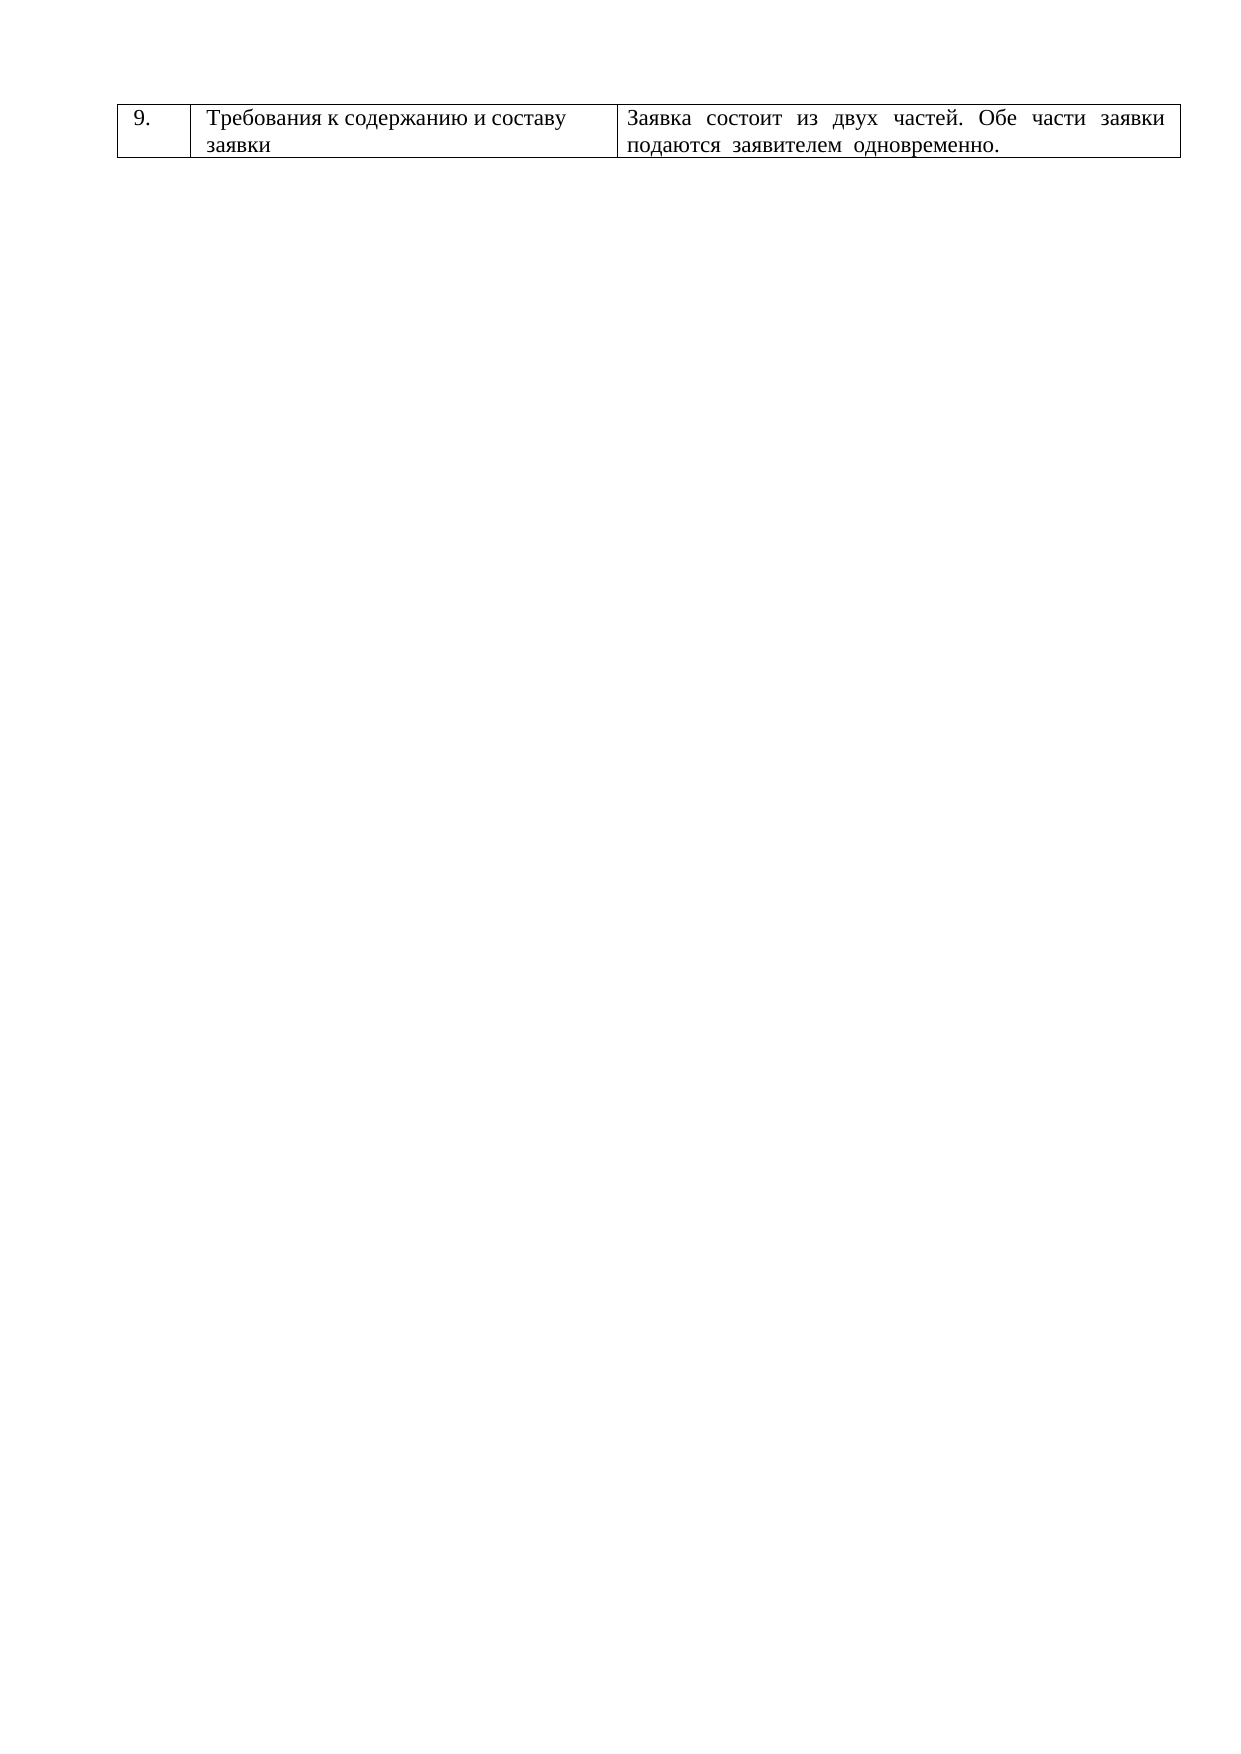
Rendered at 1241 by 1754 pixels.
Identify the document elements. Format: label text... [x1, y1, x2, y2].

table_cell 9. [118, 105, 190, 157]
table_cell Заявка состоит из двух частей. Обе части заявки подаются заявителем одновременно. [618, 105, 1180, 157]
table_cell Требования к содержанию и составу заявки [191, 105, 617, 157]
